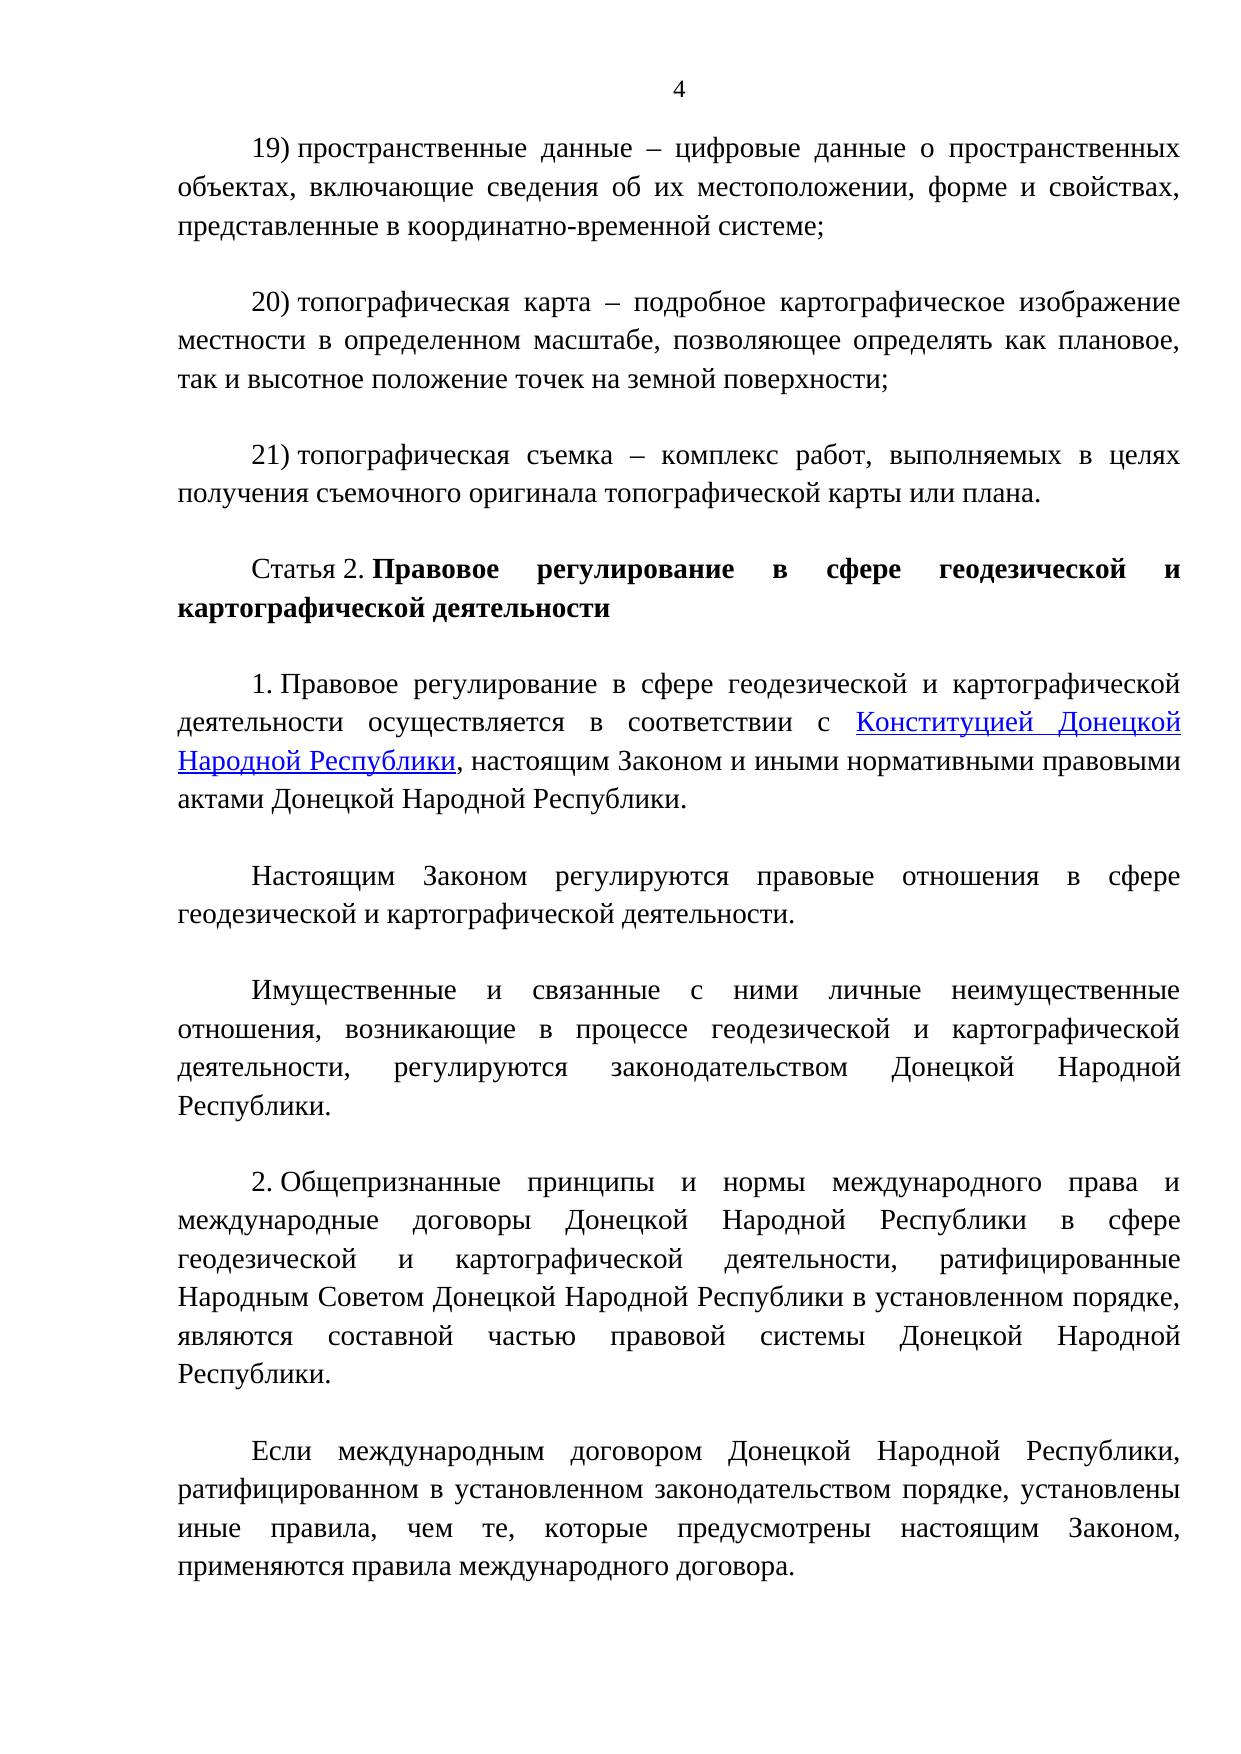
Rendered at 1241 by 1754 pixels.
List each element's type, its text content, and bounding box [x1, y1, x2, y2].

text 20) топографическая карта – подробное картографическое изображение местности в определенном масштабе, позволяющее определять как плановое, так и высотное положение точек на земной поверхности; [177, 356, 1181, 394]
text Если международным договором Донецкой Народной Республики, ратифицированном в установленном законодательством порядке, установлены иные правила, чем те, которые предусмотрены настоящим Законом, применяются правила международного договора. [177, 1433, 1181, 1582]
text Настоящим Законом регулируются правовые отношения в сфере геодезической и картографической деятельности. [177, 858, 1181, 930]
text Имущественные и связанные с ними личные неимущественные отношения, возникающие в процессе геодезической и картографической деятельности, регулируются законодательством Донецкой Народной Республики. [177, 972, 1181, 1121]
text 2. Общепризнанные принципы и нормы международного права и международные договоры Донецкой Народной Республики в сфере геодезической и картографической деятельности, ратифицированные Народным Советом Донецкой Народной Республики в установленном порядке, являются составной частью правовой системы Донецкой Народной Республики. [177, 1164, 1181, 1390]
text Статья 2. Правовое регулирование в сфере геодезической и картографической деятельности [177, 551, 1181, 623]
text 19) пространственные данные – цифровые данные о пространственных объектах, включающие сведения об их местоположении, форме и свойствах, представленные в координатно-временной системе; [177, 131, 1181, 241]
text 1. Правовое регулирование в сфере геодезической и картографической деятельности осуществляется в соответствии с Конституцией Донецкой Народной Республики, настоящим Законом и иными нормативными правовыми актами Донецкой Народной Республики. [177, 666, 1181, 815]
text 21) топографическая съемка – комплекс работ, выполняемых в целях получения съемочного оригинала топографической карты или плана. [177, 437, 1181, 509]
text 20) топографическая карта – подробное картографическое изображение местности в определенном масштабе, позволяющее определять как плановое, так и высотное положение точек на земной поверхности; [177, 284, 1181, 322]
